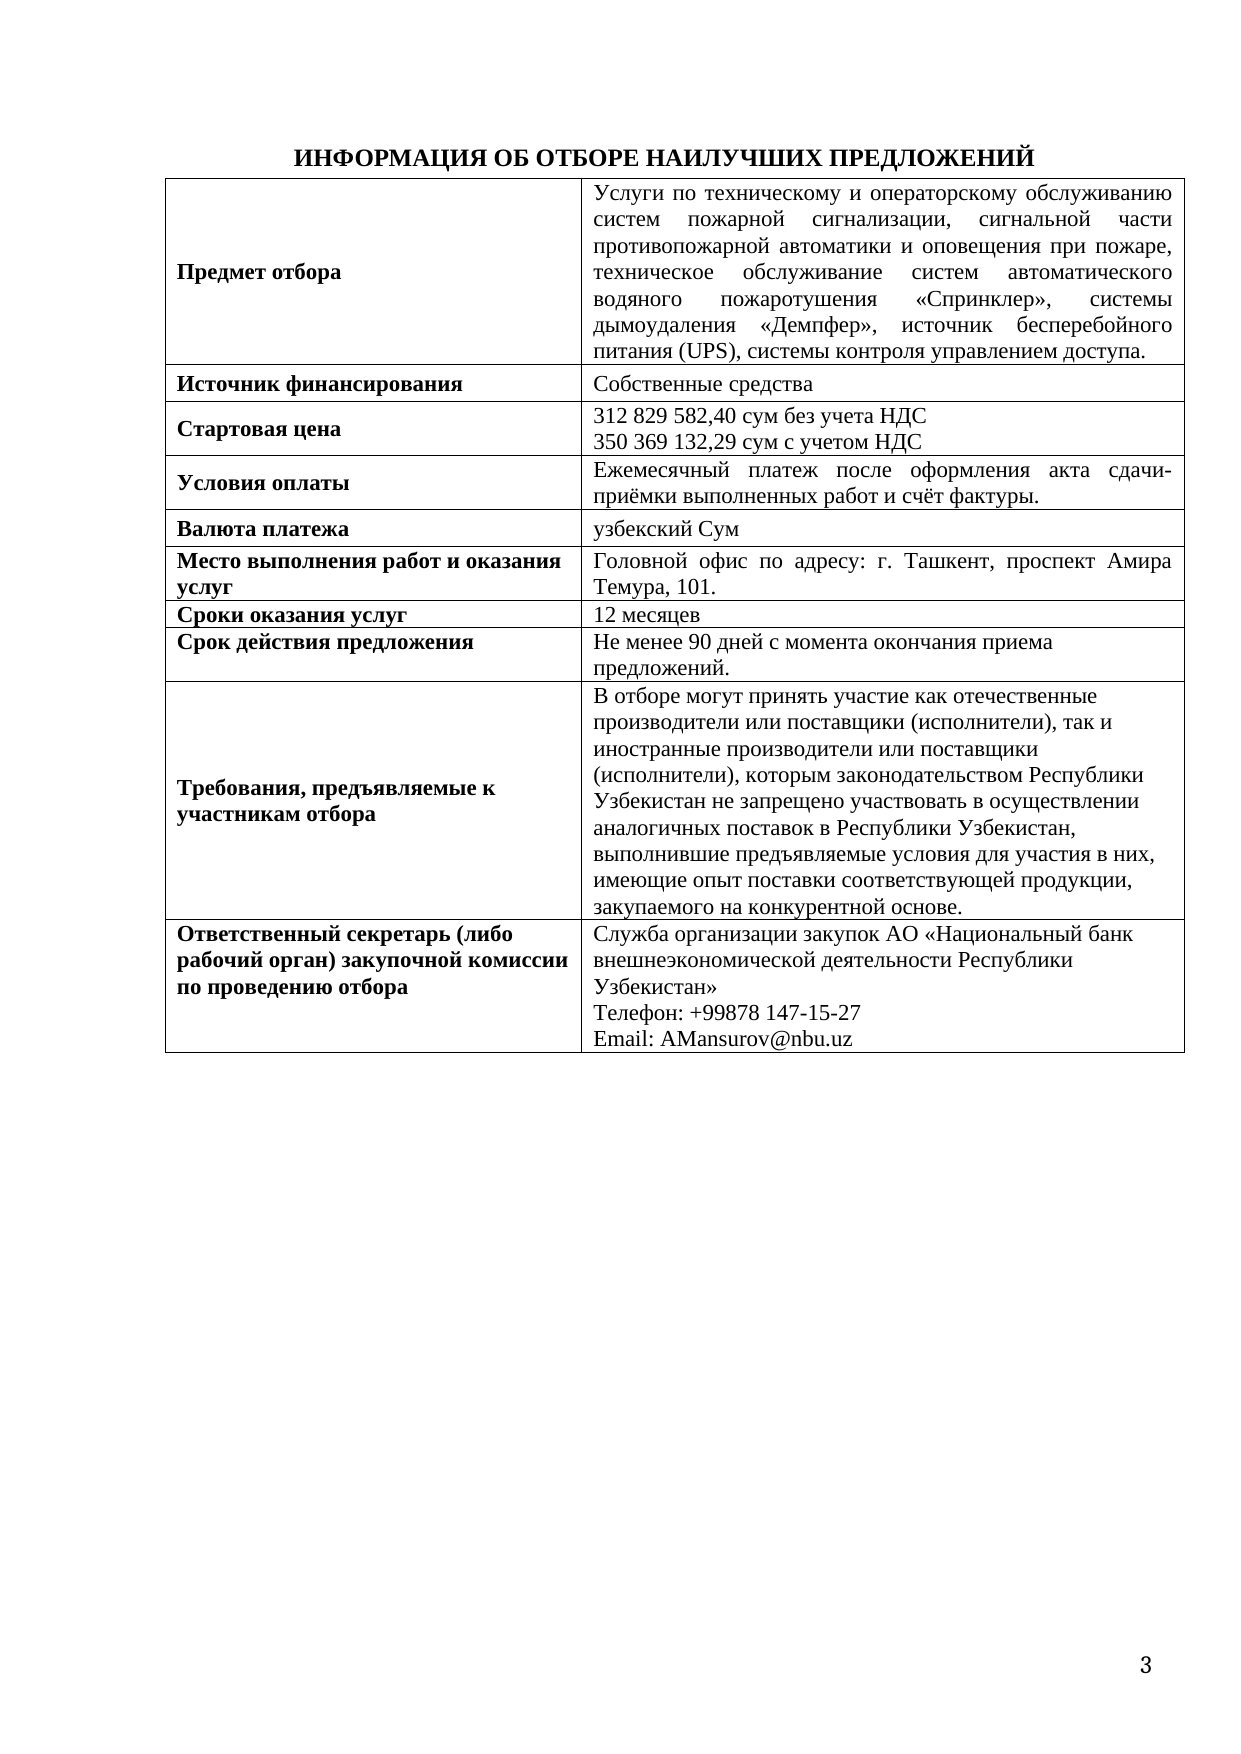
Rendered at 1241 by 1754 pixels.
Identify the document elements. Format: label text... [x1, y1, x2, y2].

table_cell В отборе могут принять участие как отечественные производители или поставщики (исполнители), так и иностранные производители или поставщики (исполнители), которым законодательством Республики Узбекистан не запрещено участвовать в осуществлении аналогичных поставок в Республики Узбекистан, выполнившие предъявляемые условия для участия в них, имеющие опыт поставки соответствующей продукции, закупаемого на конкурентной основе. [582, 682, 1184, 919]
table_cell 312 829 582,40 сум без учета НДС 350 369 132,29 сум с учетом НДС [582, 402, 1184, 455]
table_header Услуги по техническому и операторскому обслуживанию систем пожарной сигнализации, сигнальной части противопожарной автоматики и оповещения при пожаре, техническое обслуживание систем автоматического водяного пожаротушения «Спринклер», системы дымоудаления «Демпфер», источник бесперебойного питания (UPS), системы контроля управлением доступа. [582, 179, 1184, 364]
table_cell Головной офис по адресу: г. Ташкент, проспект Амира Темура, 101. [582, 547, 1184, 600]
table_cell узбекский Сум [582, 510, 1184, 546]
table_header Предмет отбора [166, 179, 581, 364]
table_cell Место выполнения работ и оказания услуг [166, 547, 581, 600]
table_cell 12 месяцев [582, 601, 1184, 627]
table_cell Не менее 90 дней с момента окончания приема предложений. [582, 628, 1184, 681]
table_cell Условия оплаты [166, 456, 581, 508]
table_cell Служба организации закупок АО «Национальный банк внешнеэкономической деятельности Республики Узбекистан» Телефон: +99878 147-15-27 Email: AMansurov@nbu.uz [582, 920, 1184, 1052]
table_cell Источник финансирования [166, 365, 581, 401]
table_cell Сроки оказания услуг [166, 601, 581, 627]
table_cell Собственные средства [582, 365, 1184, 401]
subtitle ИНФОРМАЦИЯ ОБ ОТБОРЕ НАИЛУЧШИХ ПРЕДЛОЖЕНИЙ [177, 143, 1152, 172]
table_cell Ежемесячный платеж после оформления акта сдачи-приёмки выполненных работ и счёт фактуры. [582, 456, 1184, 508]
table_cell Требования, предъявляемые к участникам отбора [166, 682, 581, 919]
table_cell Срок действия предложения [166, 628, 581, 681]
table_cell Валюта платежа [166, 510, 581, 546]
table_cell Ответственный секретарь (либо рабочий орган) закупочной комиссии по проведению отбора [166, 920, 581, 1052]
table_cell Стартовая цена [166, 402, 581, 455]
